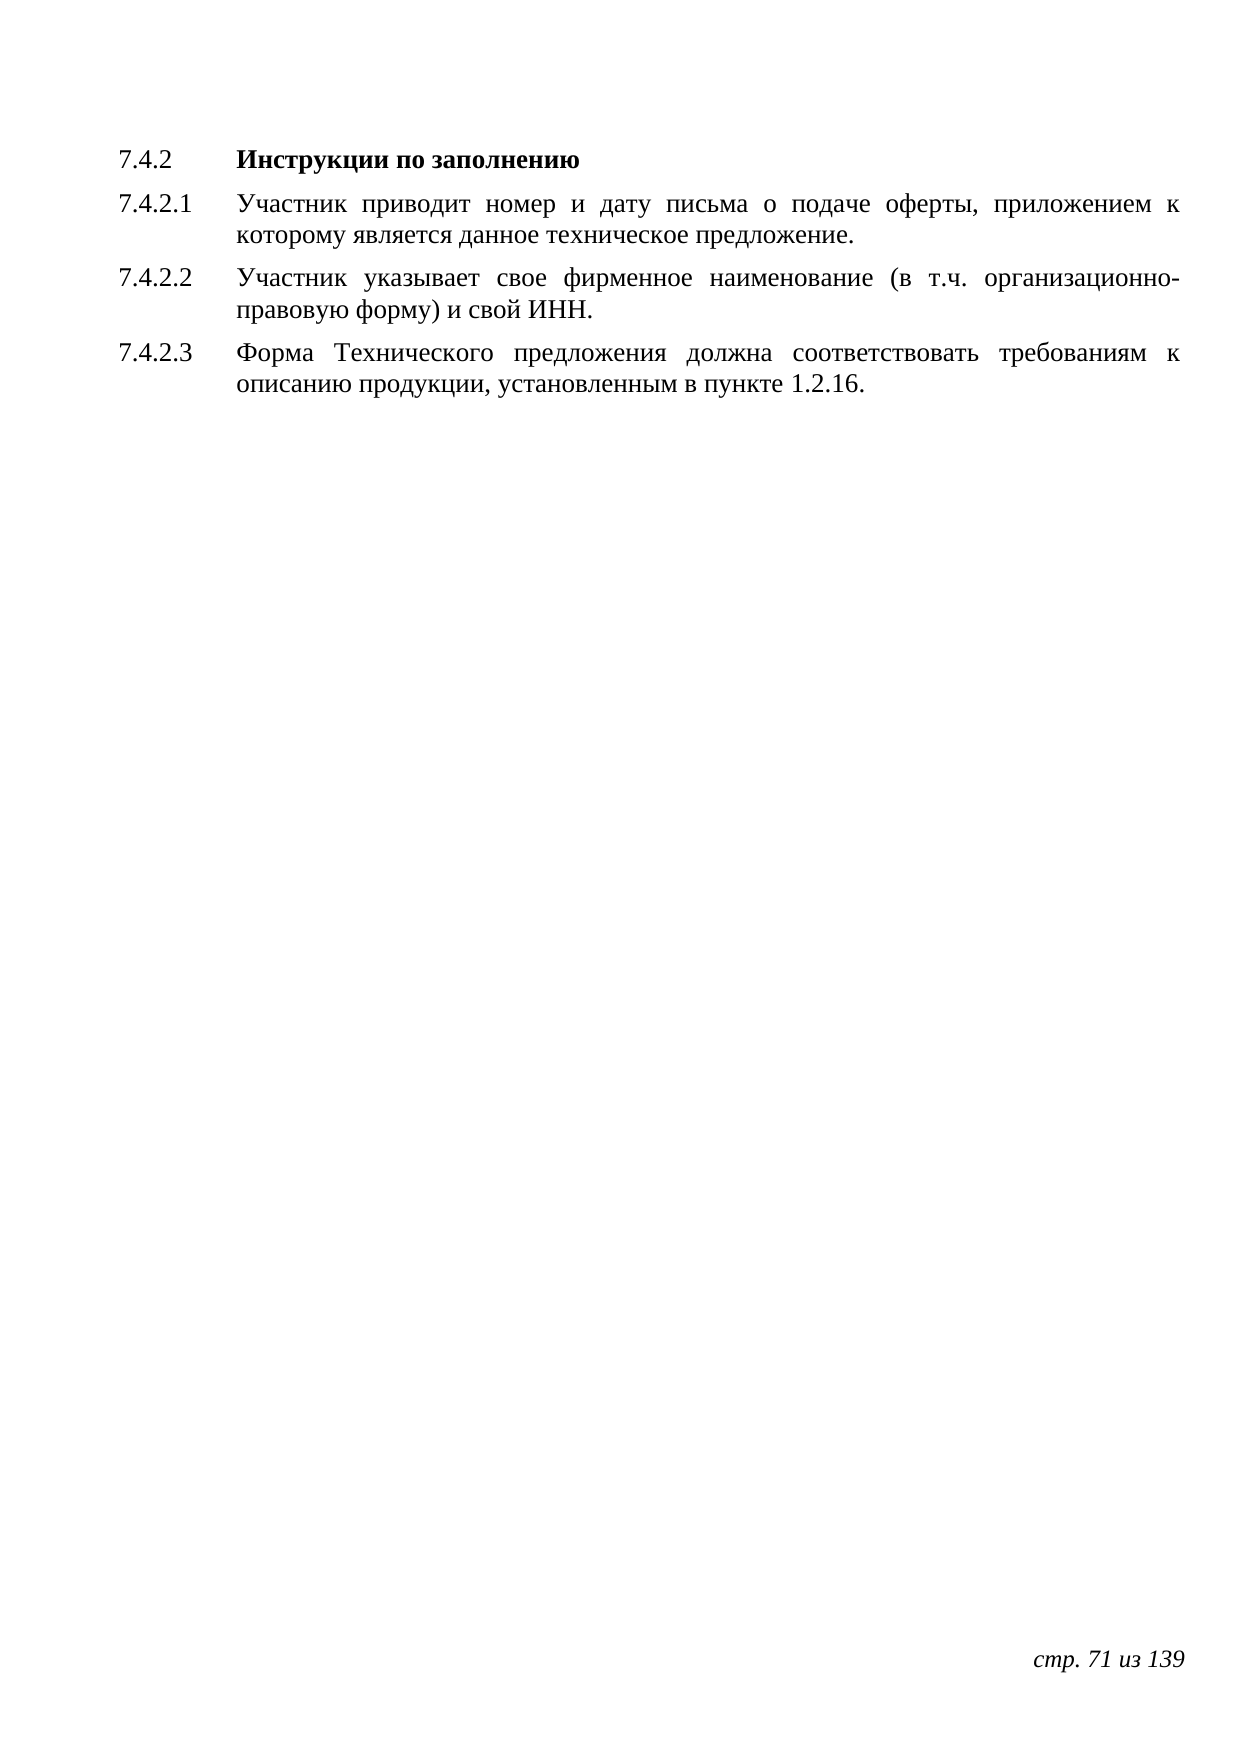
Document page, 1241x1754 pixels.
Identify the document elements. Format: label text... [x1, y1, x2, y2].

text Участник приводит номер и дату письма о подаче оферты, приложением к которому является данное техническое предложение. [118, 187, 1181, 249]
text Участник указывает свое фирменное наименование (в т.ч. организационно-правовую форму) и свой ИНН. [118, 262, 1181, 324]
text Инструкции по заполнению [118, 143, 1181, 174]
text Форма Технического предложения должна соответствовать требованиям к описанию продукции, установленным в пункте 1.2.16. [118, 336, 1181, 399]
